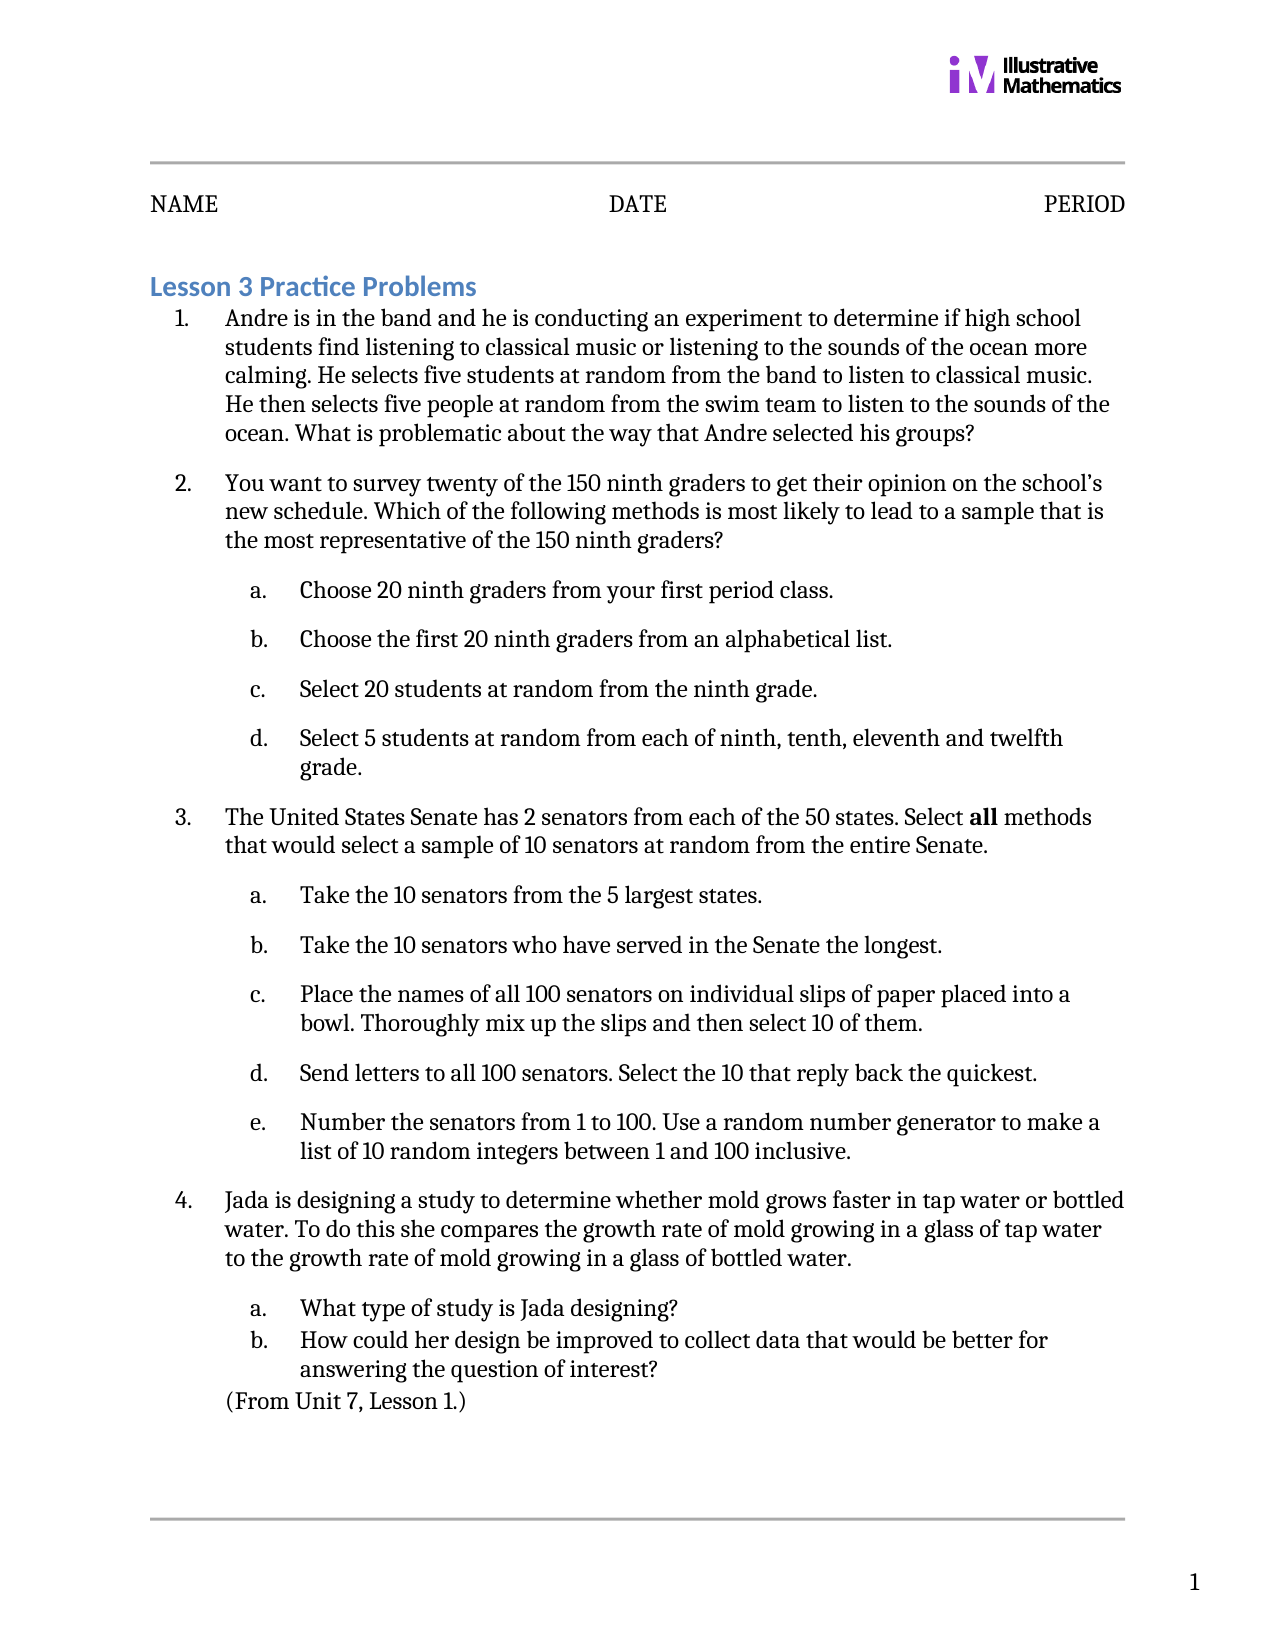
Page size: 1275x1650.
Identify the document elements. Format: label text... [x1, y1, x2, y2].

list Choose the first 20 ninth graders from an alphabetical list. [250, 625, 1125, 654]
list Andre is in the band and he is conducting an experiment to determine if high school students find listening to classical music or listening to the sounds of the ocean more calming. He selects five students at random from the band to listen to classical music. He then selects five people at random from the swim team to listen to the sounds of the ocean. What is problematic about the way that Andre selected his groups? [175, 304, 1125, 448]
list The United States Senate has 2 senators from each of the 50 states. Select all methods that would select a sample of 10 senators at random from the entire Senate. [175, 803, 1125, 860]
list Place the names of all 100 senators on individual slips of paper placed into a bowl. Thoroughly mix up the slips and then select 10 of them. [250, 980, 1125, 1038]
list Take the 10 senators who have served in the Senate the longest. [250, 931, 1125, 959]
list Choose 20 ninth graders from your first period class. [250, 576, 1125, 604]
list What type of study is Jada designing? [250, 1293, 1125, 1322]
list How could her design be improved to collect data that would be better for answering the question of interest? [250, 1326, 1125, 1383]
list Take the 10 senators from the 5 largest states. [250, 881, 1125, 910]
list Number the senators from 1 to 100. Use a random number generator to make a list of 10 random integers between 1 and 100 inclusive. [250, 1108, 1125, 1166]
list You want to survey twenty of the 150 ninth graders to get their opinion on the school’s new schedule. Which of the following methods is most likely to lead to a sample that is the most representative of the 150 ninth graders? [175, 468, 1125, 555]
list Select 5 students at random from each of ninth, tenth, eleventh and twelfth grade. [250, 724, 1125, 782]
list Jada is designing a study to determine whether mold grows faster in tap water or bottled water. To do this she compares the growth rate of mold growing in a glass of tap water to the growth rate of mold growing in a glass of bottled water. [175, 1186, 1125, 1273]
list (From Unit 7, Lesson 1.) [175, 1387, 1125, 1416]
subtitle Lesson 3 Practice Problems [150, 268, 1125, 304]
picture [949, 55, 1121, 93]
list Select 20 students at random from the ninth grade. [250, 675, 1125, 703]
list Send letters to all 100 senators. Select the 10 that reply back the quickest. [250, 1058, 1125, 1087]
